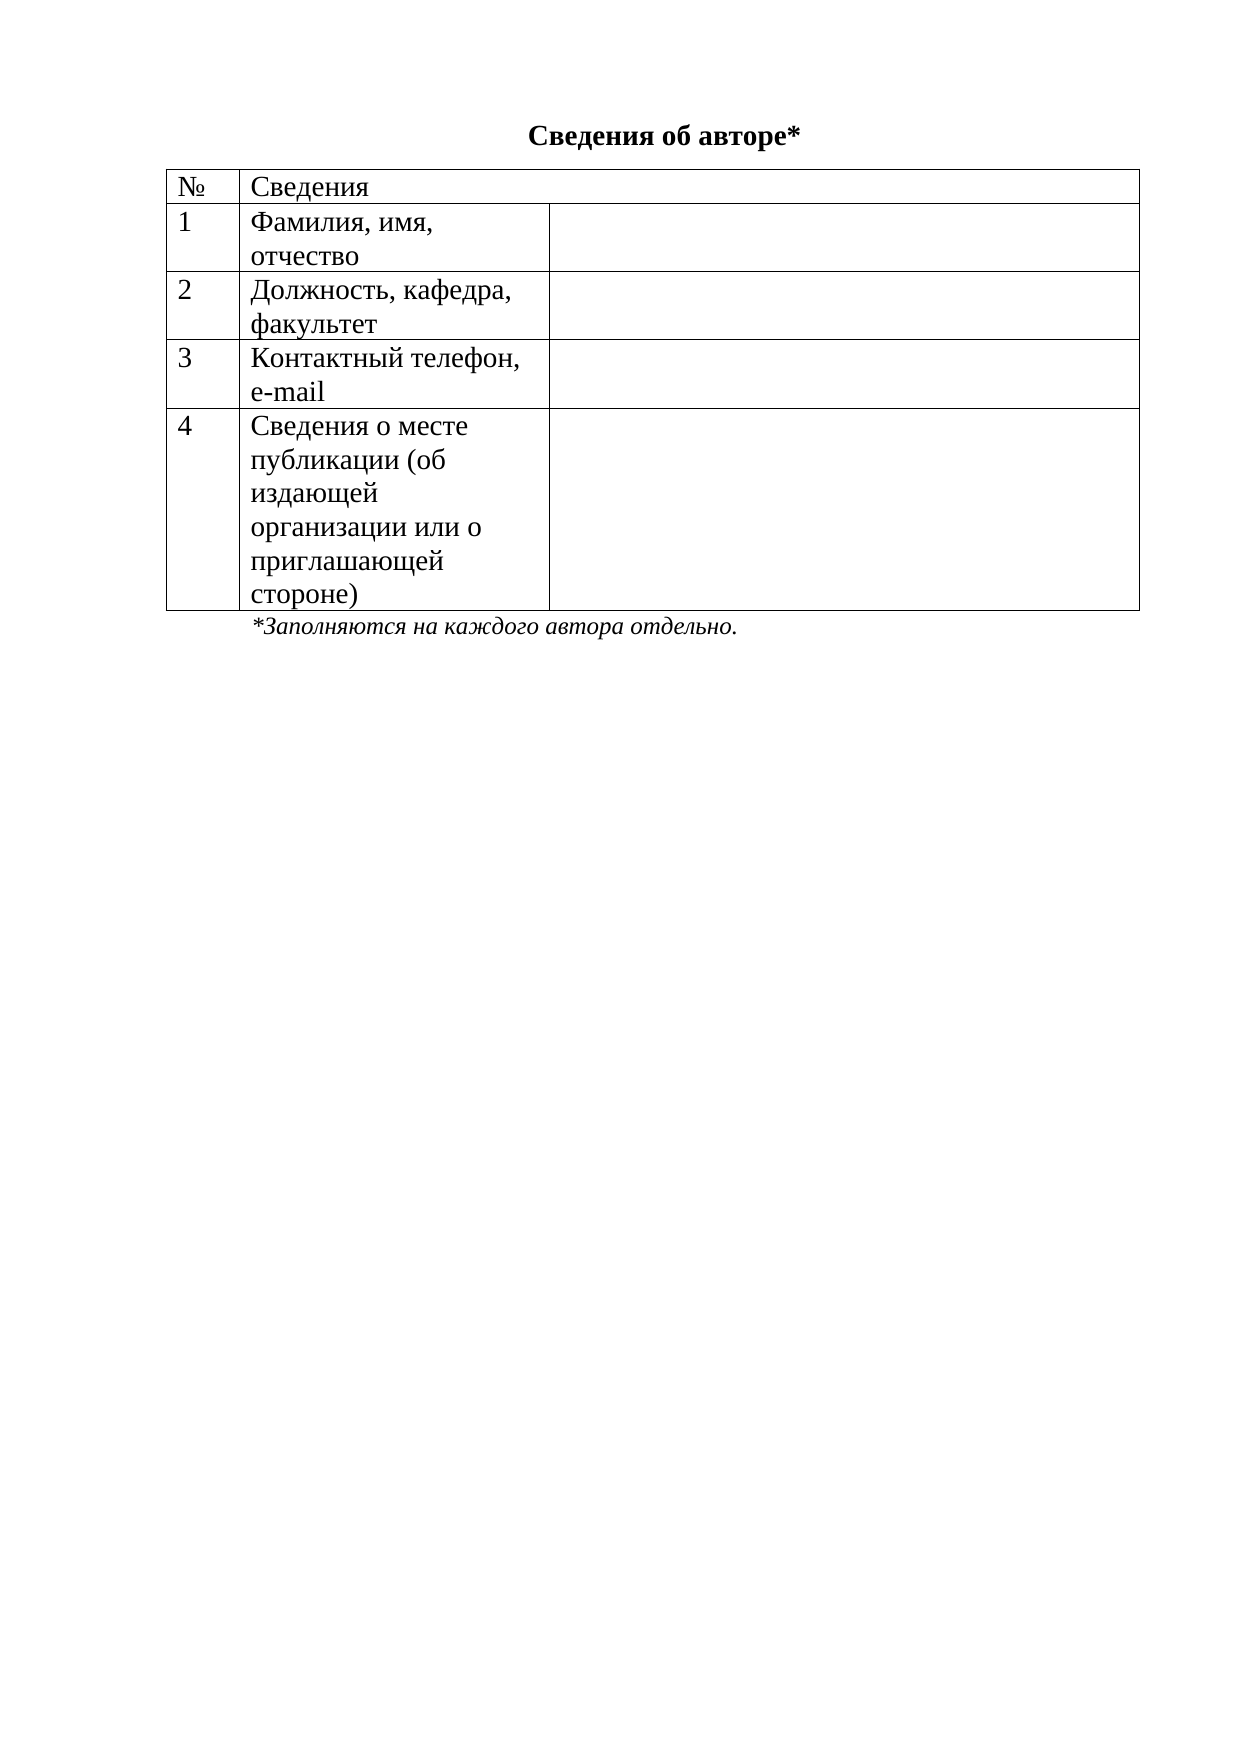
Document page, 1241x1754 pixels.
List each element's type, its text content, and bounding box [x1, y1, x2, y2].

text Сведения об авторе* [177, 118, 1152, 152]
table_cell Сведения о месте публикации (об издающей организации или о приглашающей стороне) [240, 409, 549, 610]
text *Заполняются на каждого автора отдельно. [177, 611, 1152, 639]
table_cell Контактный телефон, e-mail [240, 340, 549, 407]
table_cell Должность, кафедра, факультет [240, 272, 549, 339]
table_cell Фамилия, имя, отчество [240, 204, 549, 271]
table_cell 3 [167, 340, 239, 407]
table_cell [550, 272, 1139, 339]
table_header № [167, 170, 239, 203]
table_cell 4 [167, 409, 239, 610]
table_cell 2 [167, 272, 239, 339]
table_cell [550, 409, 1139, 610]
table_cell 1 [167, 204, 239, 271]
table_cell [550, 204, 1139, 271]
table_cell [550, 340, 1139, 407]
table_header Сведения [240, 170, 1139, 203]
